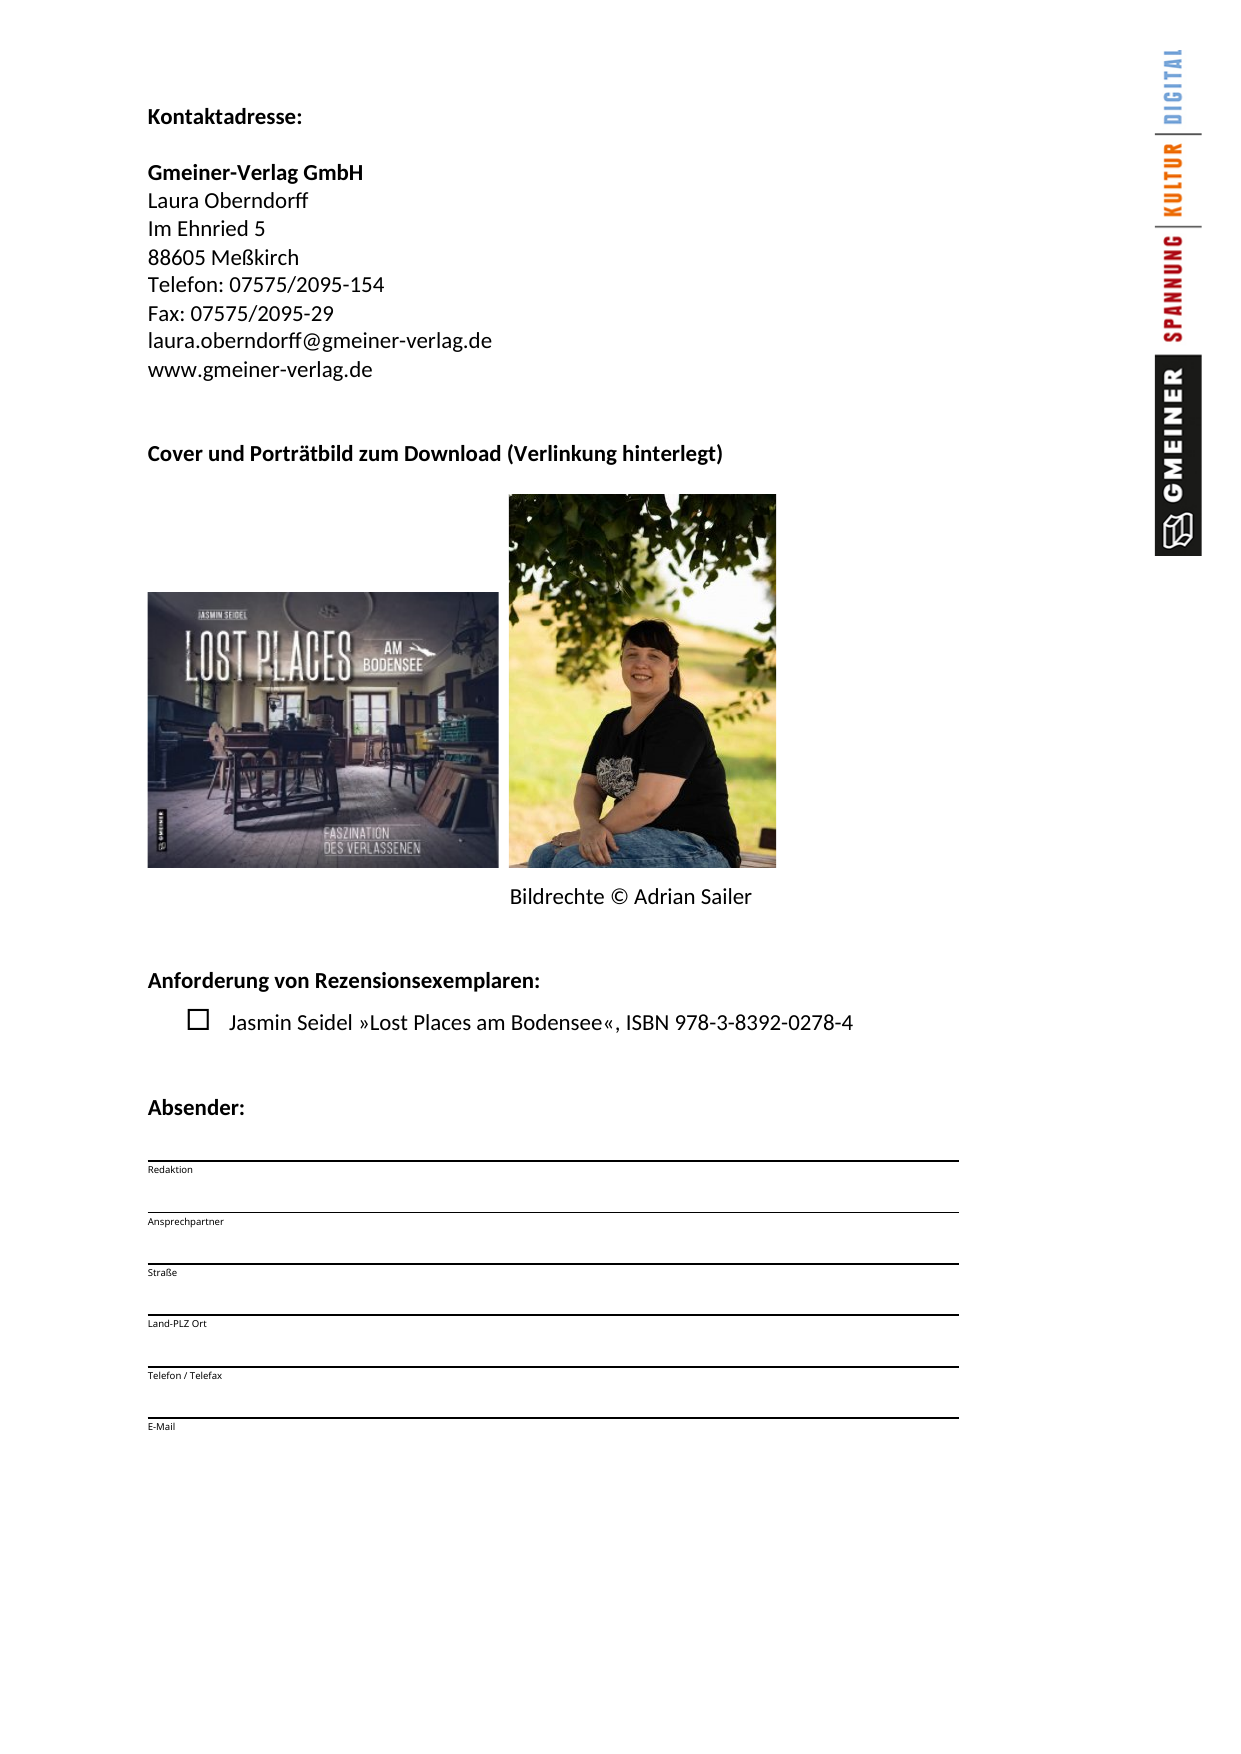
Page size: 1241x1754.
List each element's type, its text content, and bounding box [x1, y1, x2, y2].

text Laura Oberndorff [148, 187, 1004, 214]
list Jasmin Seidel »Lost Places am Bodensee«, ISBN 978-3-8392-0278-4 [185, 1008, 1004, 1036]
text Redaktion [148, 1163, 1004, 1186]
text Bildrechte © Adrian Sailer [148, 882, 1004, 910]
text E-Mail [148, 1421, 1004, 1443]
text www.gmeiner-verlag.de [148, 355, 1004, 383]
text Land-PLZ Ort [148, 1318, 1004, 1341]
picture [147, 592, 499, 868]
text Straße [148, 1266, 1004, 1289]
picture [508, 494, 777, 868]
text 88605 Meßkirch [148, 243, 1004, 271]
text Fax: 07575/2095-29 [148, 299, 1004, 327]
text Absender: [148, 1093, 1004, 1121]
text Gmeiner-Verlag GmbH [148, 158, 1004, 187]
text laura.oberndorff@gmeiner-verlag.de [148, 327, 1004, 355]
text Ansprechpartner [148, 1215, 1004, 1238]
text Anforderung von Rezensionsexemplaren: [148, 966, 1004, 994]
text Cover und Porträtbild zum Download (Verlinkung hinterlegt) [148, 439, 1004, 467]
text Im Ehnried 5 [148, 214, 1004, 243]
text Telefon: 07575/2095-154 [148, 271, 1004, 299]
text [148, 102, 1004, 131]
picture [1154, 50, 1202, 556]
text Telefon / Telefax [148, 1369, 1004, 1392]
